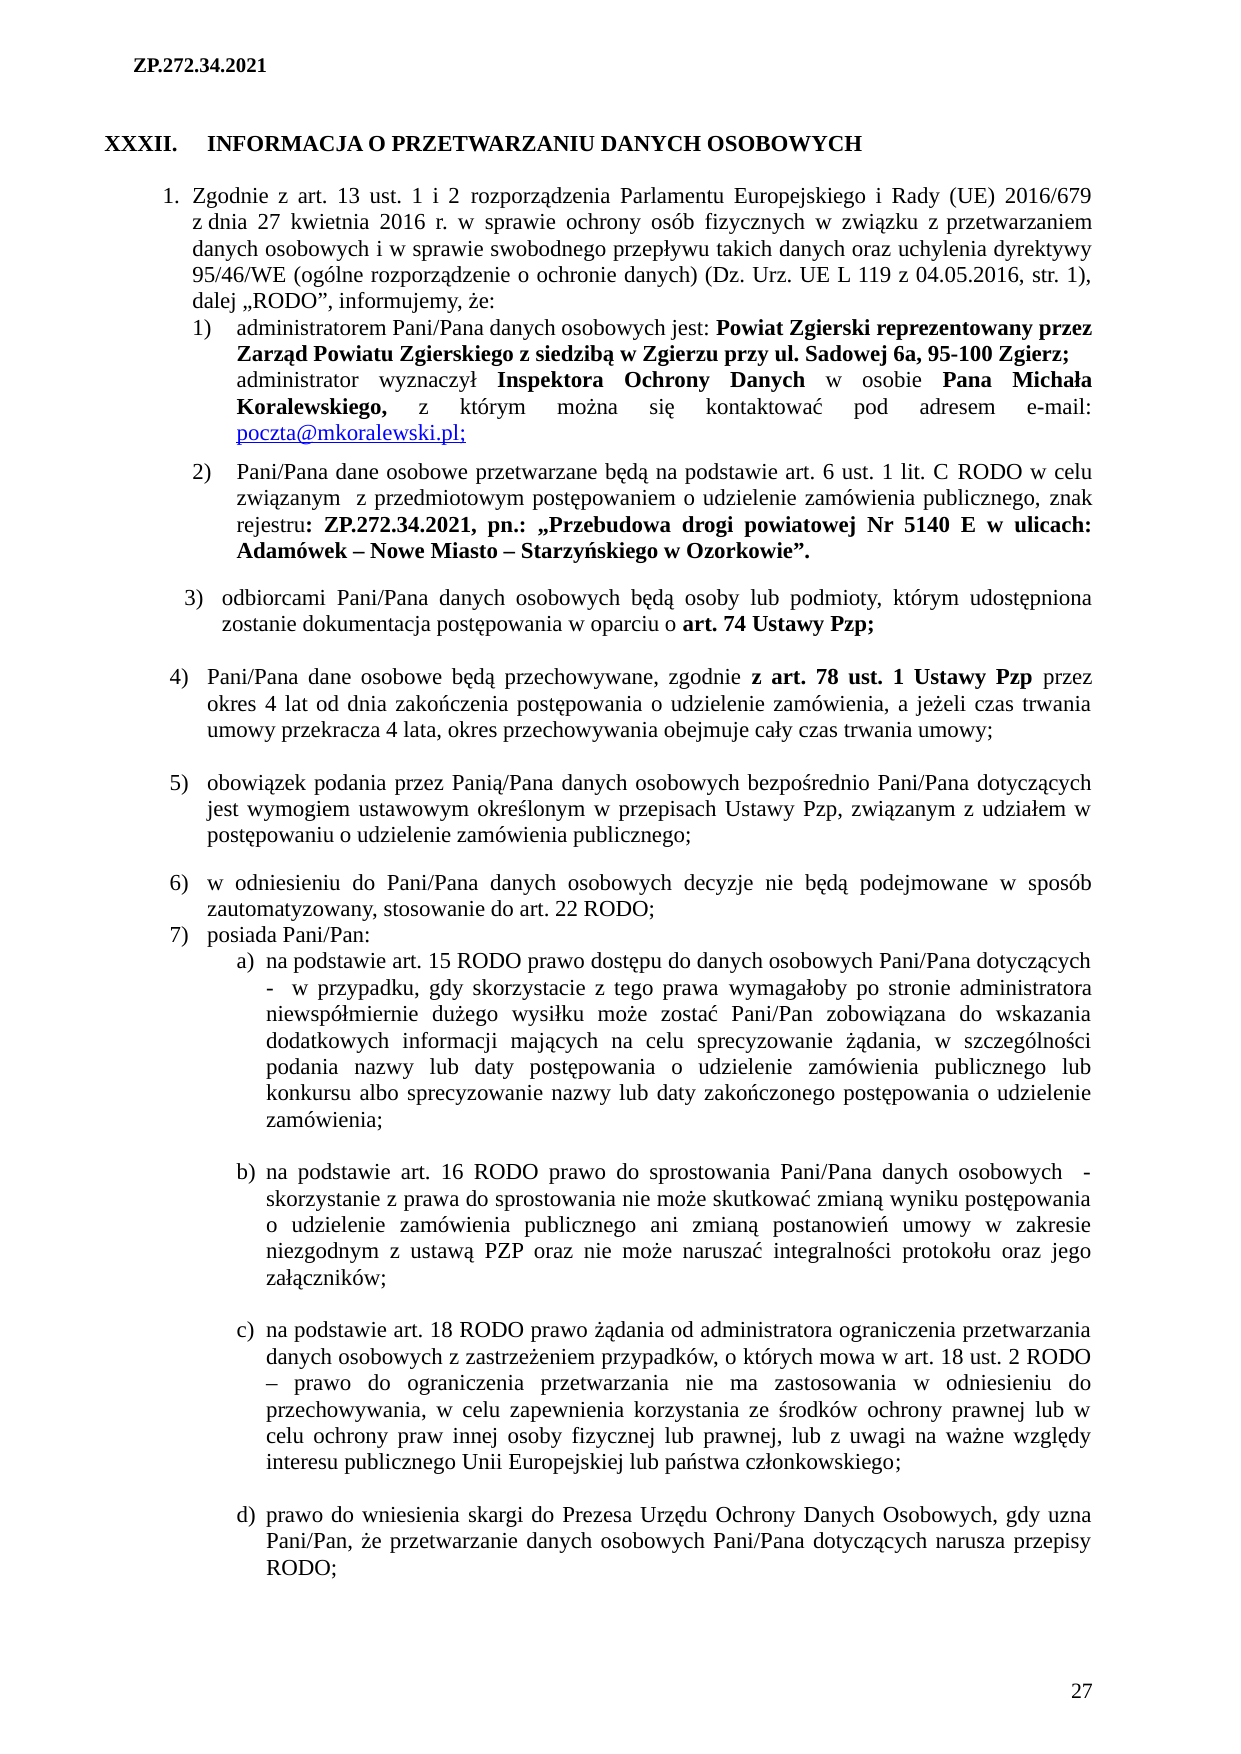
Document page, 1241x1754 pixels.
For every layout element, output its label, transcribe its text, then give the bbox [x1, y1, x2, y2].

list obowiązek podania przez Panią/Pana danych osobowych bezpośrednio Pani/Pana dotyczących jest wymogiem ustawowym określonym w przepisach Ustawy Pzp, związanym z udziałem w postępowaniu o udzielenie zamówienia publicznego; [169, 769, 1092, 848]
list INFORMACJA O PRZETWARZANIU DANYCH OSOBOWYCH [177, 130, 1092, 156]
list w odniesieniu do Pani/Pana danych osobowych decyzje nie będą podejmowane w sposób zautomatyzowany, stosowanie do art. 22 RODO; [169, 868, 1092, 921]
list na podstawie art. 15 RODO prawo dostępu do danych osobowych Pani/Pana dotyczących - w przypadku, gdy skorzystacie z tego prawa wymagałoby po stronie administratora niewspółmiernie dużego wysiłku może zostać Pani/Pan zobowiązana do wskazania dodatkowych informacji mających na celu sprecyzowanie żądania, w szczególności podania nazwy lub daty postępowania o udzielenie zamówienia publicznego lub konkursu albo sprecyzowanie nazwy lub daty zakończonego postępowania o udzielenie zamówienia; [236, 948, 1092, 1132]
list Pani/Pana dane osobowe przetwarzane będą na podstawie art. 6 ust. 1 lit. C RODO w celu związanym z przedmiotowym postępowaniem o udzielenie zamówienia publicznego, znak rejestru: ZP.272.34.2021, pn.: „Przebudowa drogi powiatowej Nr 5140 E w ulicach: Adamówek – Nowe Miasto – Starzyńskiego w Ozorkowie”. [192, 458, 1092, 563]
list odbiorcami Pani/Pana danych osobowych będą osoby lub podmioty, którym udostępniona zostanie dokumentacja postępowania w oparciu o art. 74 Ustawy Pzp; [184, 584, 1092, 637]
list na podstawie art. 16 RODO prawo do sprostowania Pani/Pana danych osobowych - skorzystanie z prawa do sprostowania nie może skutkować zmianą wyniku postępowania o udzielenie zamówienia publicznego ani zmianą postanowień umowy w zakresie niezgodnym z ustawą PZP oraz nie może naruszać integralności protokołu oraz jego załączników; [236, 1158, 1092, 1290]
list prawo do wniesienia skargi do Prezesa Urzędu Ochrony Danych Osobowych, gdy uzna Pani/Pan, że przetwarzanie danych osobowych Pani/Pana dotyczących narusza przepisy RODO; [236, 1501, 1092, 1580]
list posiada Pani/Pan: [169, 921, 1092, 948]
list administratorem Pani/Pana danych osobowych jest: Powiat Zgierski reprezentowany przez Zarząd Powiatu Zgierskiego z siedzibą w Zgierzu przy ul. Sadowej 6a, 95-100 Zgierz; [192, 314, 1092, 366]
text administrator wyznaczył Inspektora Ochrony Danych w osobie Pana Michała Koralewskiego, z którym można się kontaktować pod adresem e-mail: poczta@mkoralewski.pl; [236, 366, 1092, 445]
list Zgodnie z art. 13 ust. 1 i 2 rozporządzenia Parlamentu Europejskiego i Rady (UE) 2016/679 z dnia 27 kwietnia 2016 r. w sprawie ochrony osób fizycznych w związku z przetwarzaniem danych osobowych i w sprawie swobodnego przepływu takich danych oraz uchylenia dyrektywy 95/46/WE (ogólne rozporządzenie o ochronie danych) (Dz. Urz. UE L 119 z 04.05.2016, str. 1), dalej „RODO”, informujemy, że: [162, 182, 1092, 314]
list na podstawie art. 18 RODO prawo żądania od administratora ograniczenia przetwarzania danych osobowych z zastrzeżeniem przypadków, o których mowa w art. 18 ust. 2 RODO – prawo do ograniczenia przetwarzania nie ma zastosowania w odniesieniu do przechowywania, w celu zapewnienia korzystania ze środków ochrony prawnej lub w celu ochrony praw innej osoby fizycznej lub prawnej, lub z uwagi na ważne względy interesu publicznego Unii Europejskiej lub państwa członkowskiego; [236, 1317, 1092, 1475]
list Pani/Pana dane osobowe będą przechowywane, zgodnie z art. 78 ust. 1 Ustawy Pzp przez okres 4 lat od dnia zakończenia postępowania o udzielenie zamówienia, a jeżeli czas trwania umowy przekracza 4 lata, okres przechowywania obejmuje cały czas trwania umowy; [169, 663, 1092, 742]
